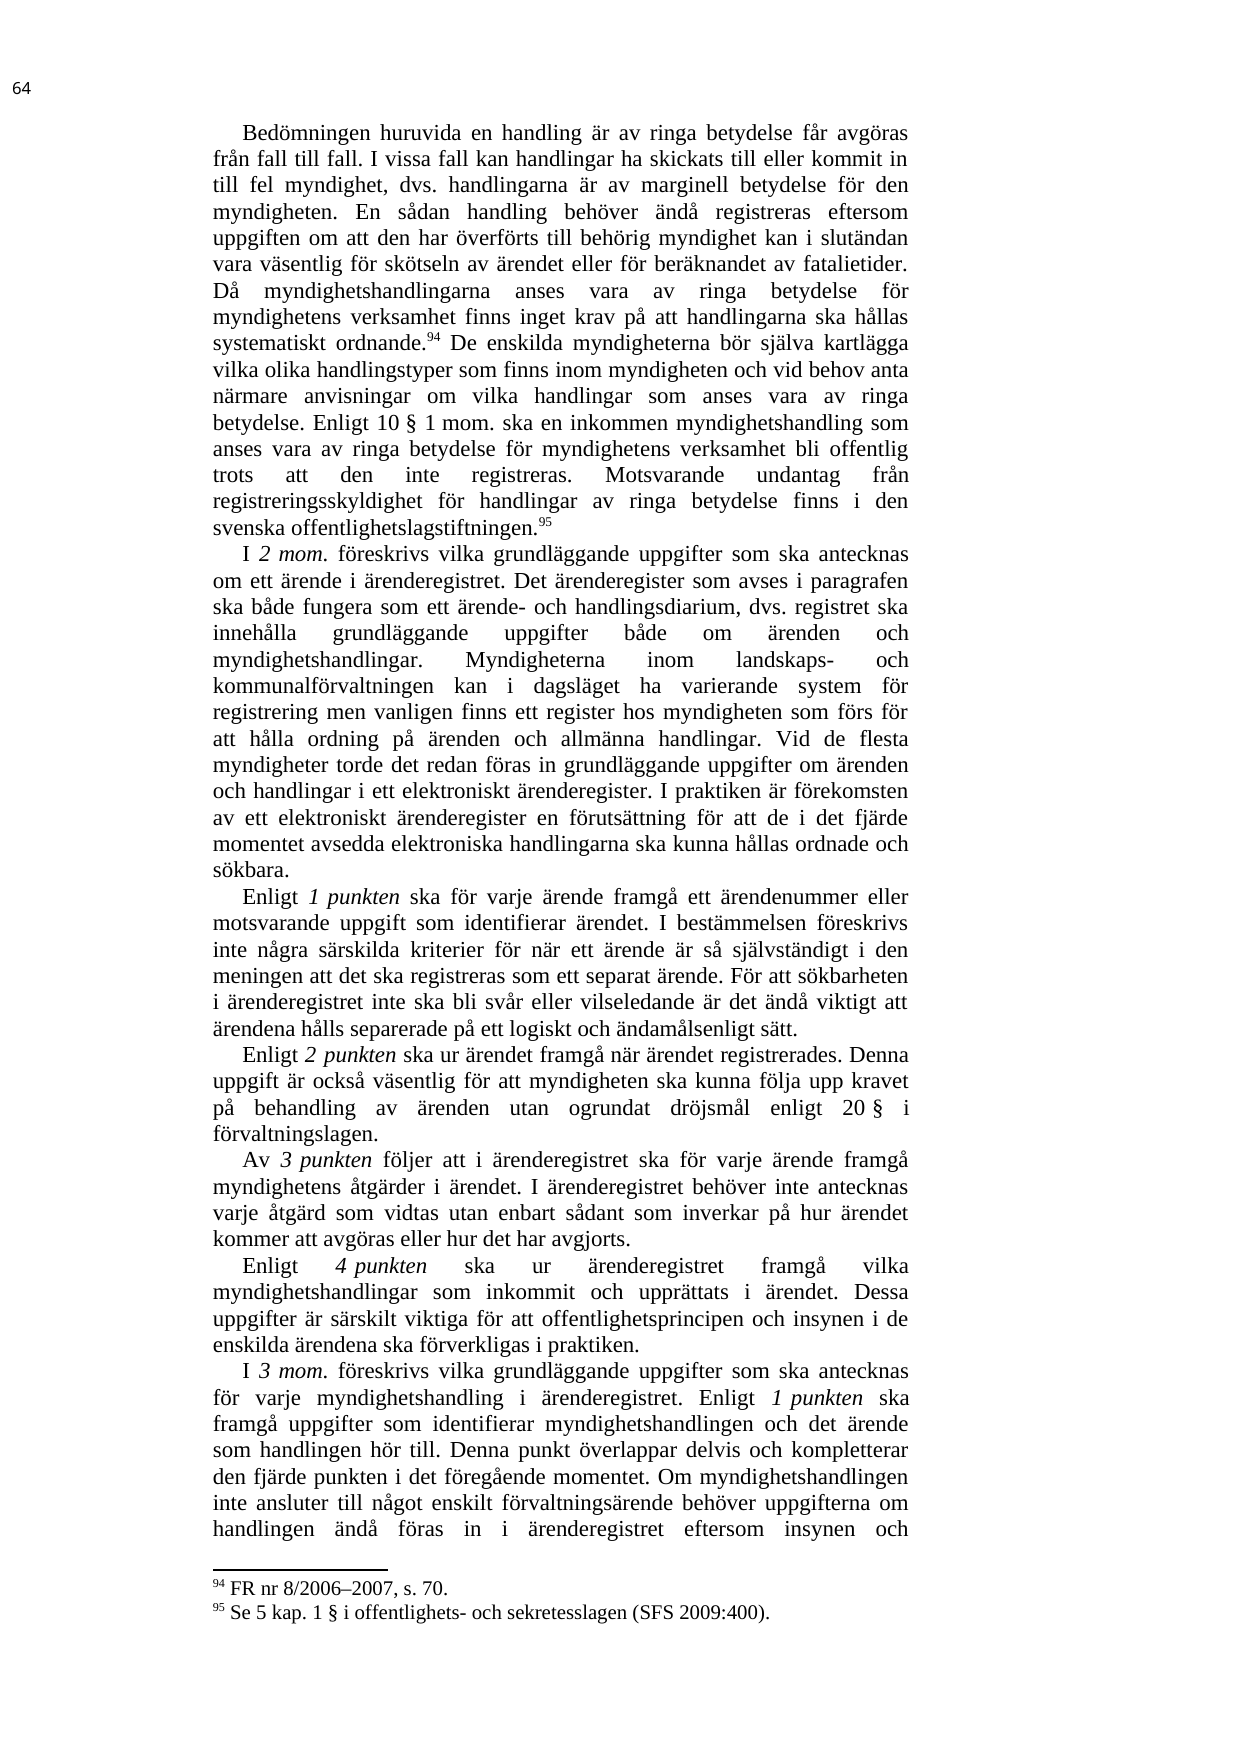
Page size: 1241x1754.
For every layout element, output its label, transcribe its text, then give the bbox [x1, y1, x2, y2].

text I 2 mom. föreskrivs vilka grundläggande uppgifter som ska antecknas om ett ärende i ärenderegistret. Det ärenderegister som avses i paragrafen ska både fungera som ett ärende- och handlingsdiarium, dvs. registret ska innehålla grundläggande uppgifter både om ärenden och myndighetshandlingar. Myndigheterna inom landskaps- och kommunalförvaltningen kan i dagsläget ha varierande system för registrering men vanligen finns ett register hos myndigheten som förs för att hålla ordning på ärenden och allmänna handlingar. Vid de flesta myndigheter torde det redan föras in grundläggande uppgifter om ärenden och handlingar i ett elektroniskt ärenderegister. I praktiken är förekomsten av ett elektroniskt ärenderegister en förutsättning för att de i det fjärde momentet avsedda elektroniska handlingarna ska kunna hållas ordnade och sökbara. [213, 540, 909, 883]
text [213, 1357, 909, 1542]
text Enligt 1 punkten ska för varje ärende framgå ett ärendenummer eller motsvarande uppgift som identifierar ärendet. I bestämmelsen föreskrivs inte några särskilda kriterier för när ett ärende är så självständigt i den meningen att det ska registreras som ett separat ärende. För att sökbarheten i ärenderegistret inte ska bli svår eller vilseledande är det ändå viktigt att ärendena hålls separerade på ett logiskt och ändamålsenligt sätt. [213, 883, 909, 1041]
text Av 3 punkten följer att i ärenderegistret ska för varje ärende framgå myndighetens åtgärder i ärendet. I ärenderegistret behöver inte antecknas varje åtgärd som vidtas utan enbart sådant som inverkar på hur ärendet kommer att avgöras eller hur det har avgjorts. [213, 1146, 909, 1252]
text Enligt 4 punkten ska ur ärenderegistret framgå vilka myndighetshandlingar som inkommit och upprättats i ärendet. Dessa uppgifter är särskilt viktiga för att offentlighetsprincipen och insynen i de enskilda ärendena ska förverkligas i praktiken. [213, 1252, 909, 1357]
text Bedömningen huruvida en handling är av ringa betydelse får avgöras från fall till fall. I vissa fall kan handlingar ha skickats till eller kommit in till fel myndighet, dvs. handlingarna är av marginell betydelse för den myndigheten. En sådan handling behöver ändå registreras eftersom uppgiften om att den har överförts till behörig myndighet kan i slutändan vara väsentlig för skötseln av ärendet eller för beräknandet av fatalietider. Då myndighetshandlingarna anses vara av ringa betydelse för myndighetens verksamhet finns inget krav på att handlingarna ska hållas systematiskt ordnande. De enskilda myndigheterna bör själva kartlägga vilka olika handlingstyper som finns inom myndigheten och vid behov anta närmare anvisningar om vilka handlingar som anses vara av ringa betydelse. Enligt 10 § 1 mom. ska en inkommen myndighetshandling som anses vara av ringa betydelse för myndighetens verksamhet bli offentlig trots att den inte registreras. Motsvarande undantag från registreringsskyldighet för handlingar av ringa betydelse finns i den svenska offentlighetslagstiftningen. [213, 119, 909, 540]
text Enligt 2 punkten ska ur ärendet framgå när ärendet registrerades. Denna uppgift är också väsentlig för att myndigheten ska kunna följa upp kravet på behandling av ärenden utan ogrundat dröjsmål enligt 20 § i förvaltningslagen. [213, 1041, 909, 1146]
